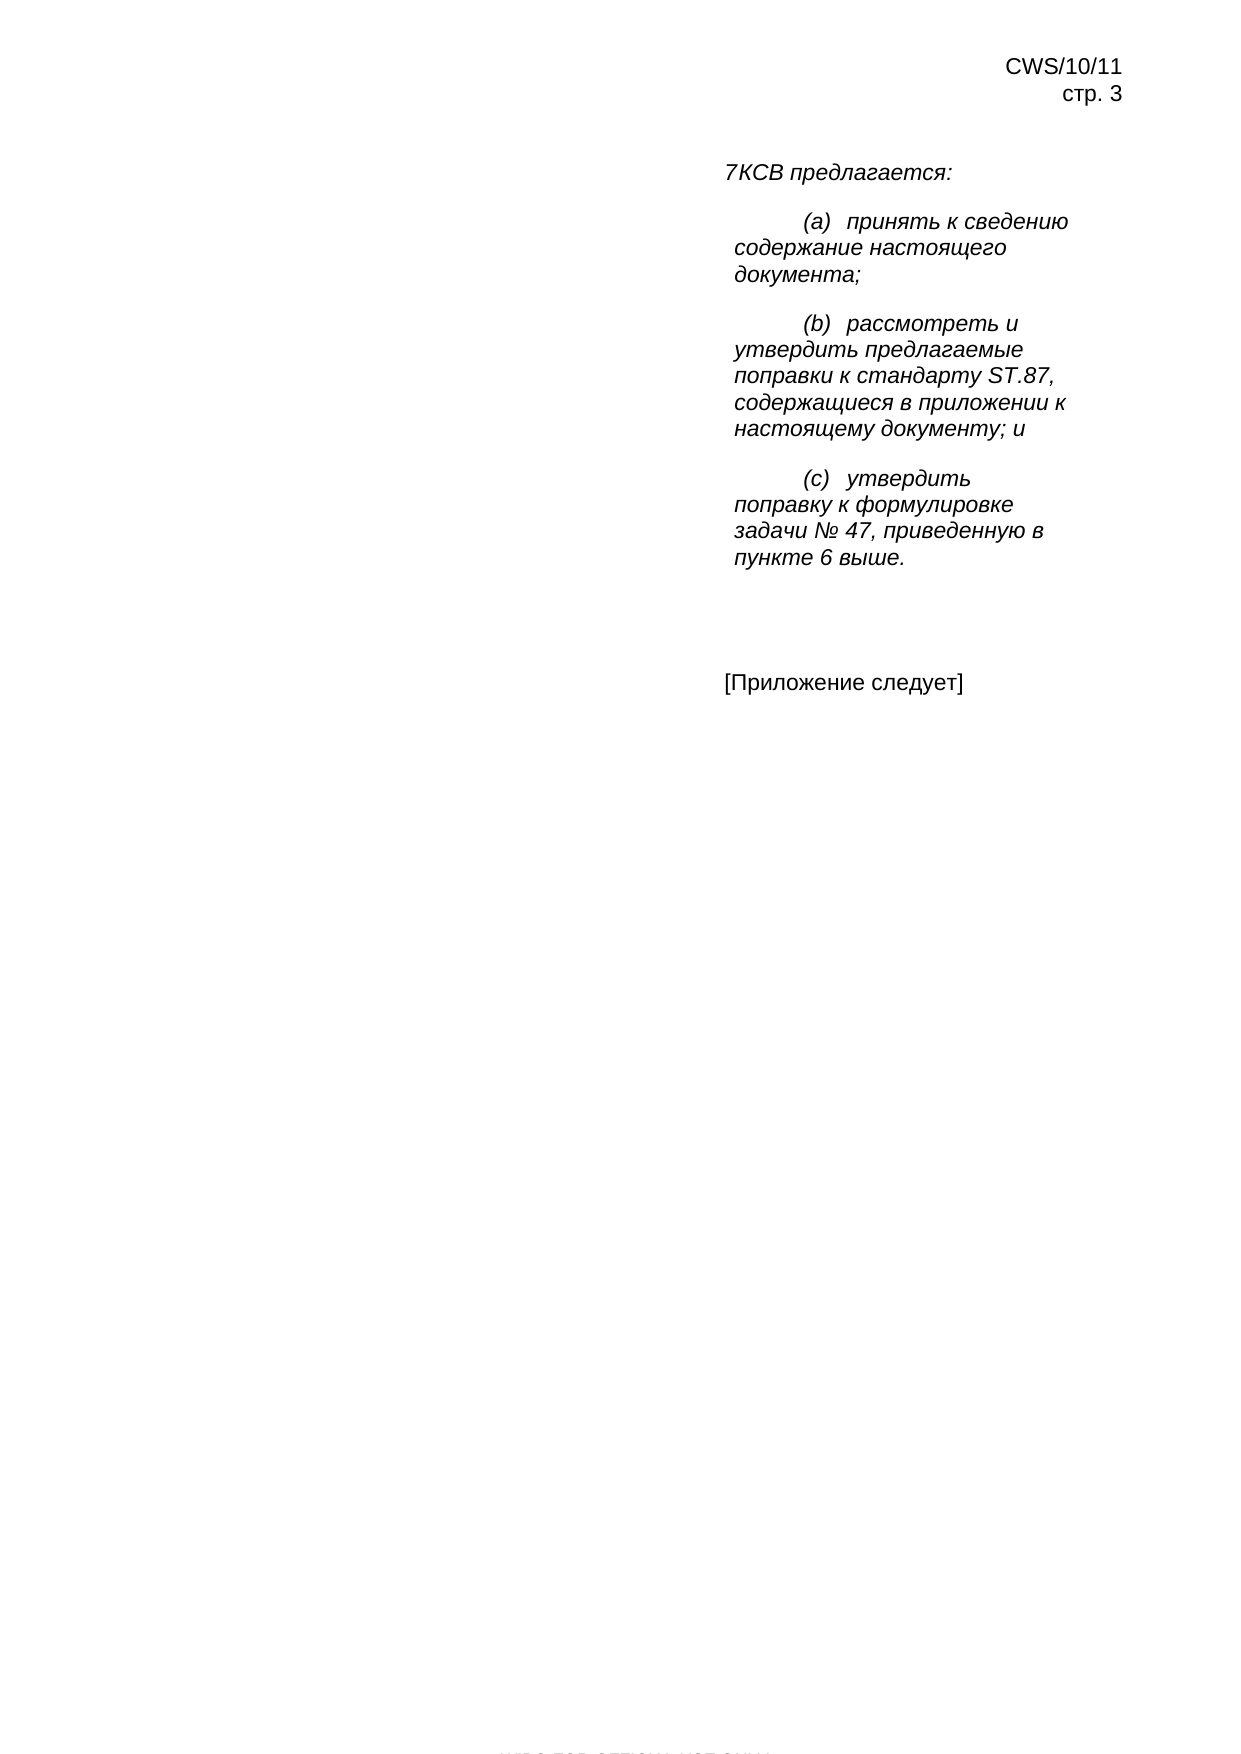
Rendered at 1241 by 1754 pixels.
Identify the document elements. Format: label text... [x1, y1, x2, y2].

list рассмотреть и утвердить предлагаемые поправки к стандарту ST.87, содержащиеся в приложении к настоящему документу; и [734, 310, 1071, 442]
text [Приложение следует] [724, 668, 1122, 695]
list принять к сведению содержание настоящего документа; [734, 208, 1071, 287]
list утвердить поправку к формулировке задачи № 47, приведенную в пункте 6 выше. [734, 464, 1071, 570]
list КСВ предлагается: [724, 158, 1122, 185]
